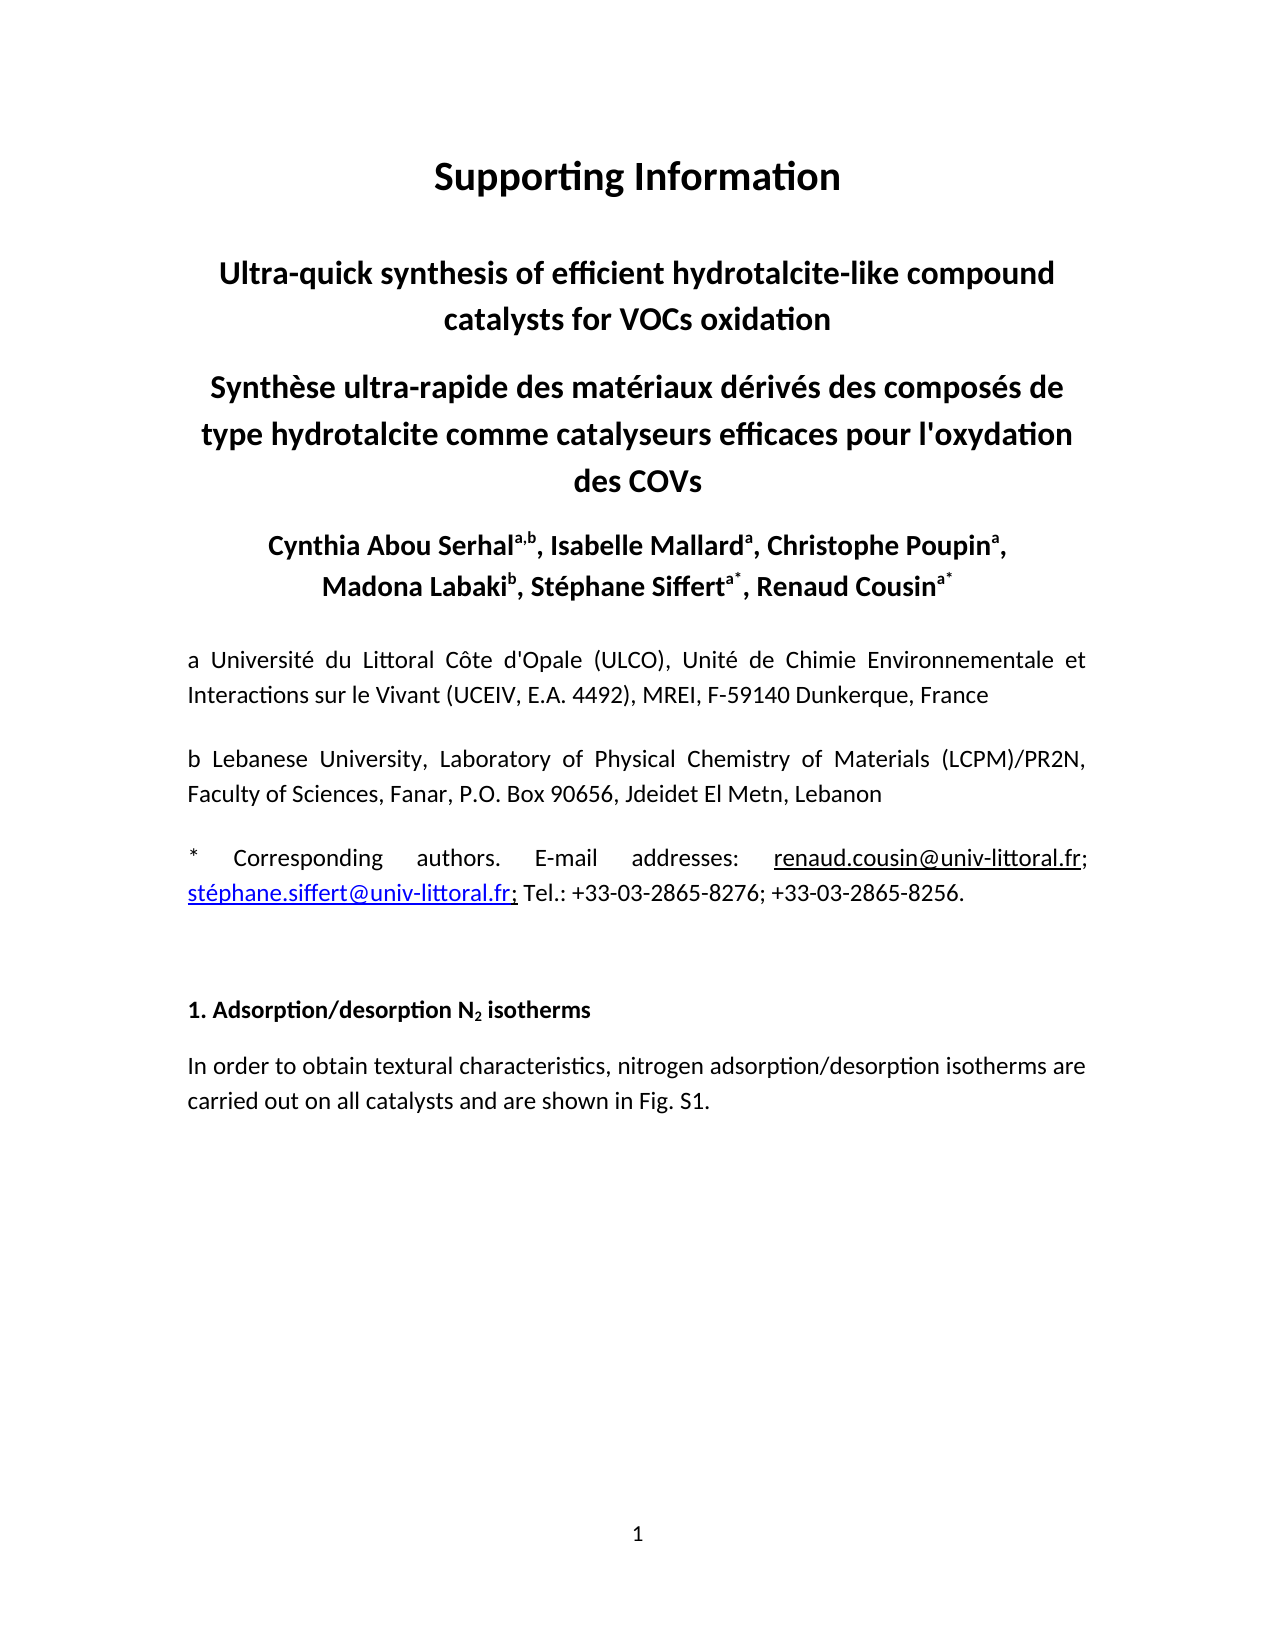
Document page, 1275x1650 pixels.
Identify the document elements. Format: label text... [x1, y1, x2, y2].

text Cynthia Abou Serhala,b, Isabelle Mallarda, Christophe Poupina, Madona Labakib, Stéphane Sifferta*, Renaud Cousina* [187, 527, 1087, 604]
text Synthèse ultra-rapide des matériaux dérivés des composés de type hydrotalcite comme catalyseurs efficaces pour l'oxydation des COVs [187, 366, 1087, 500]
text Supporting Information [187, 150, 1087, 201]
text In order to obtain textural characteristics, nitrogen adsorption/desorption isotherms are carried out on all catalysts and are shown in Fig. S1. [187, 1050, 1087, 1116]
text a Université du Littoral Côte d'Opale (ULCO), Unité de Chimie Environnementale et Interactions sur le Vivant (UCEIV, E.A. 4492), MREI, F-59140 Dunkerque, France [187, 644, 1087, 709]
text Ultra-quick synthesis of efficient hydrotalcite-like compound catalysts for VOCs oxidation [187, 252, 1087, 339]
text * Corresponding authors. E-mail addresses: renaud.cousin@univ-littoral.fr; stéphane.siffert@univ-littoral.fr; Tel.: +33-03-2865-8276; +33-03-2865-8256. [187, 842, 1087, 908]
text 1. Adsorption/desorption N2 isotherms [187, 994, 1087, 1025]
text b Lebanese University, Laboratory of Physical Chemistry of Materials (LCPM)/PR2N, Faculty of Sciences, Fanar, P.O. Box 90656, Jdeidet El Metn, Lebanon [187, 743, 1087, 809]
